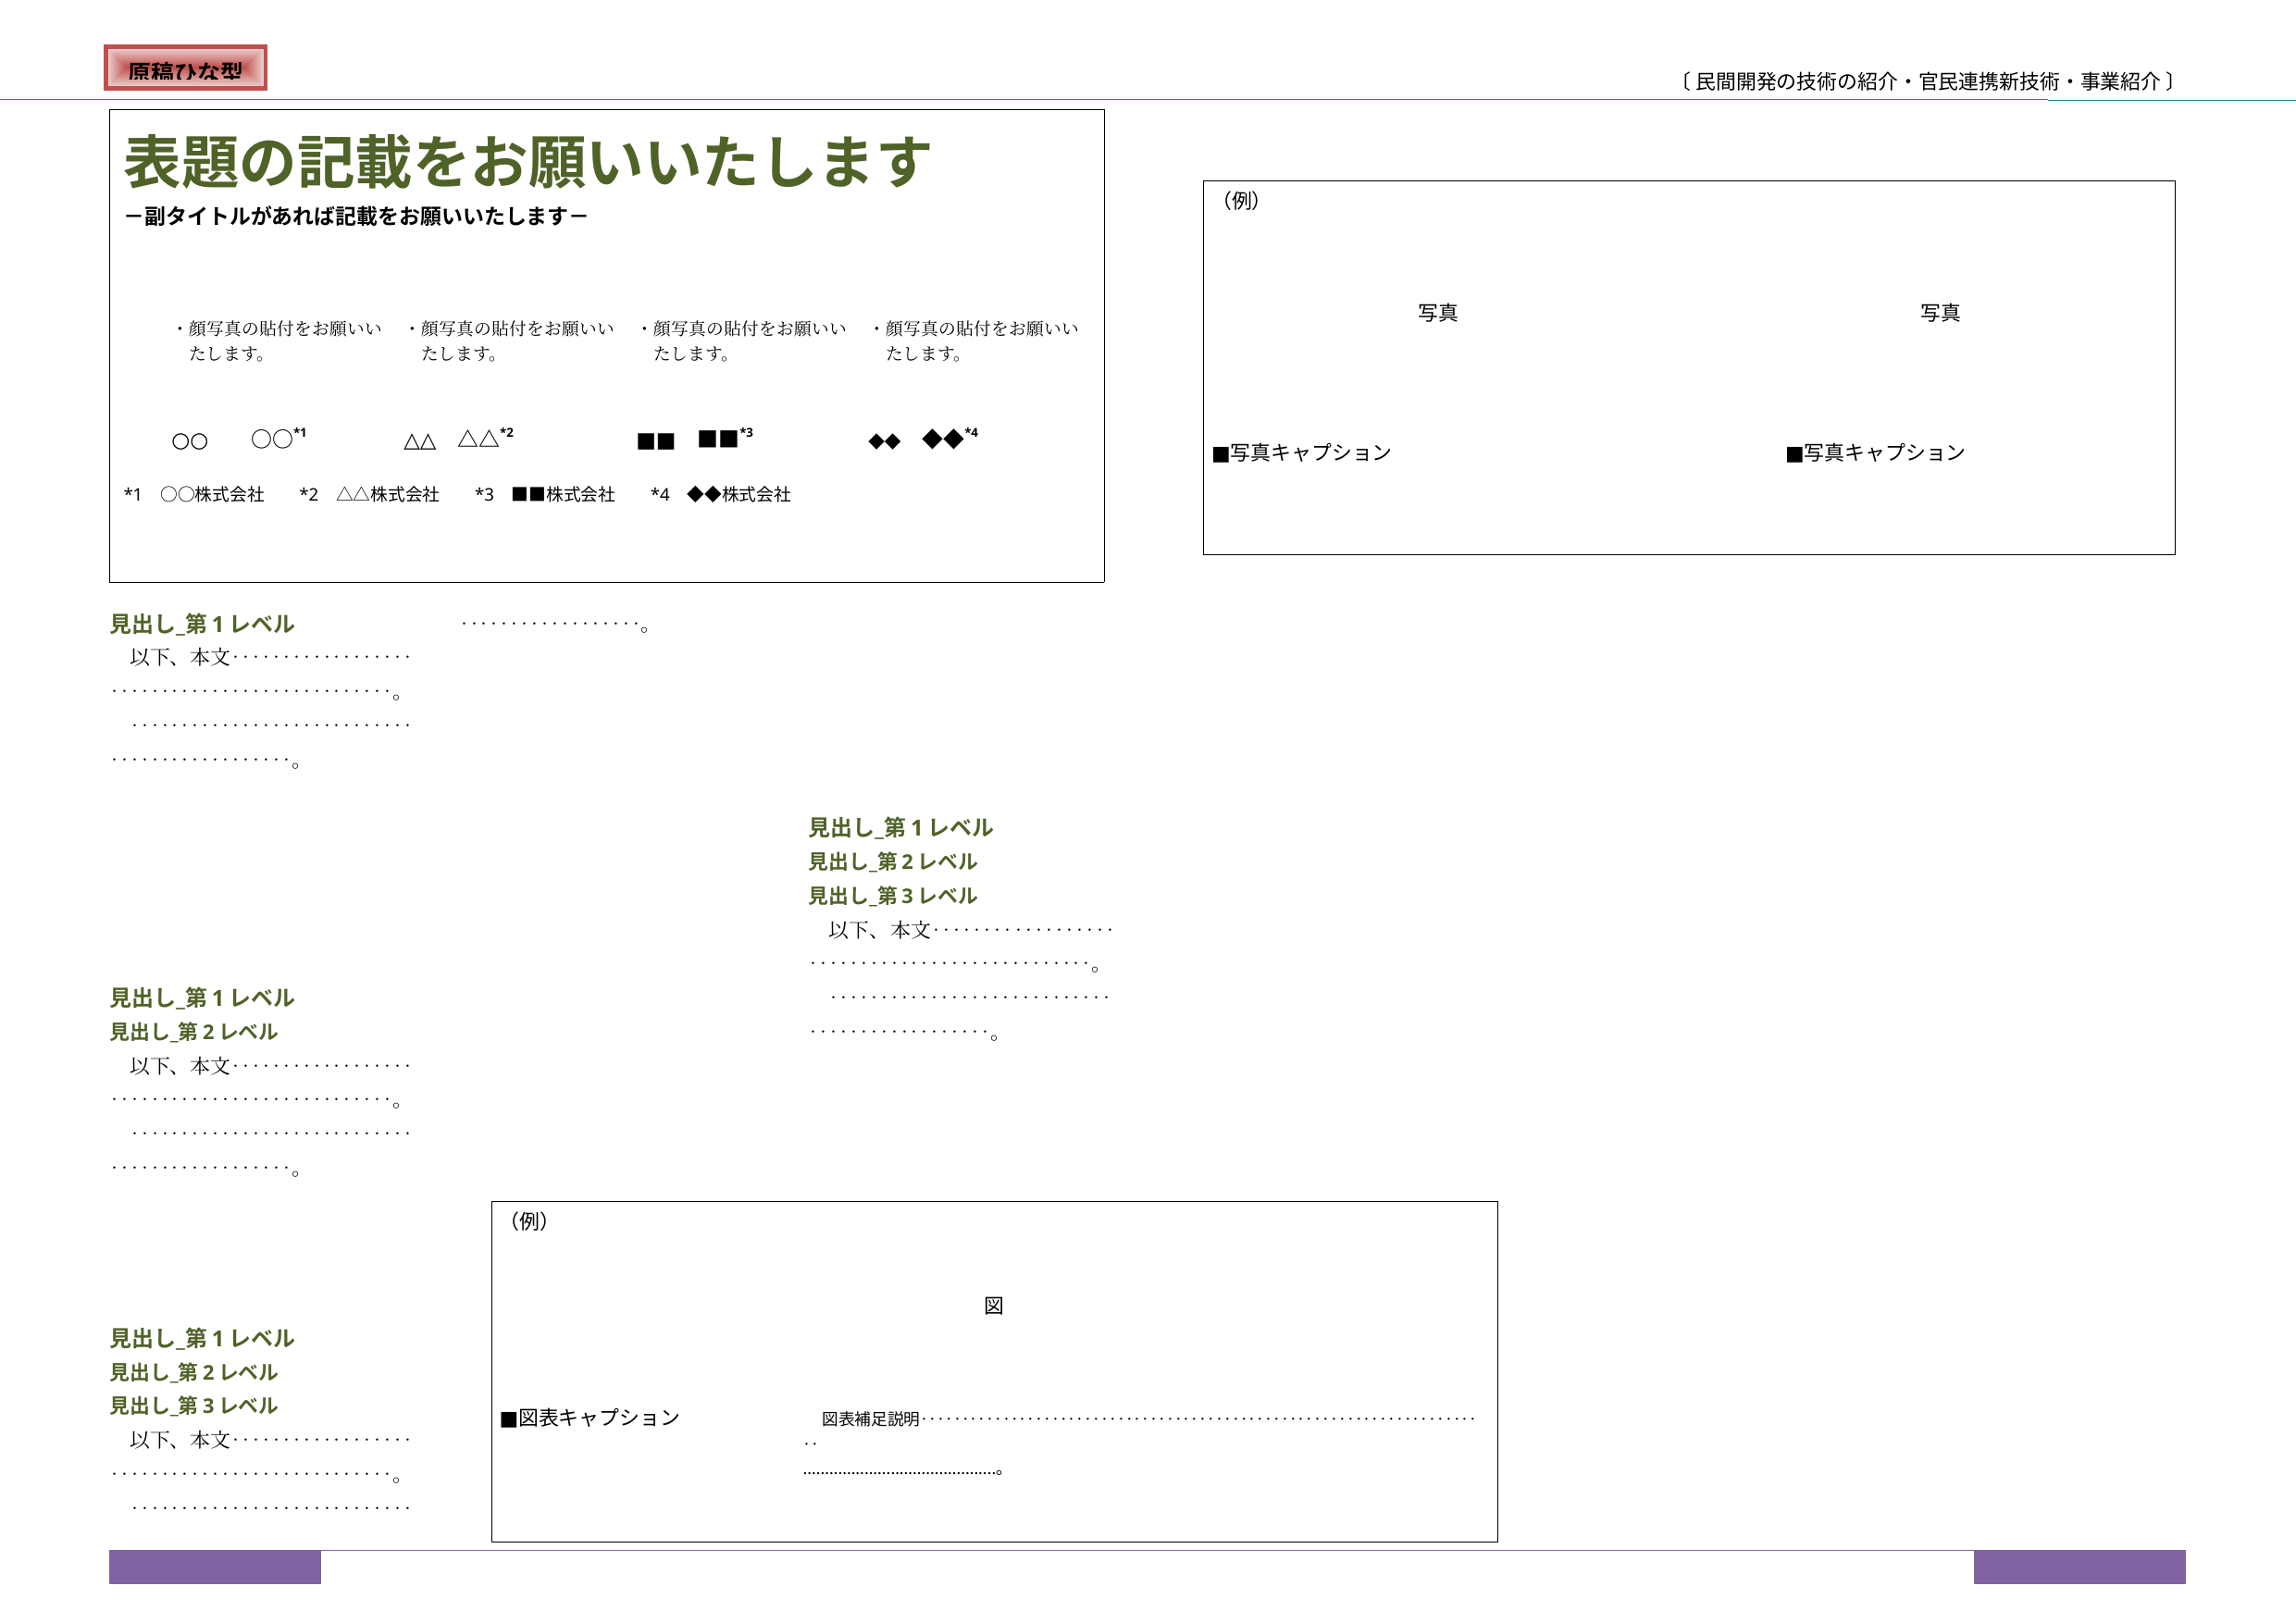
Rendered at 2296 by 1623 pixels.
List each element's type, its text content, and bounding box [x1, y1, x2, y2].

text 以下、本文‥‥‥‥‥‥‥‥‥‥‥‥‥‥‥‥‥‥‥‥‥‥‥。 [109, 639, 417, 707]
text 見出し_第2レベル [109, 1354, 417, 1388]
text ‥‥‥‥‥‥‥‥‥‥‥‥‥‥‥‥‥‥‥‥‥‥‥。 [109, 1116, 417, 1183]
text （例） [1204, 183, 2175, 214]
text ‥‥‥‥‥‥‥‥‥‥‥‥‥‥‥‥‥‥‥‥‥‥‥。 [109, 707, 417, 775]
text ‥‥‥‥‥‥‥‥‥‥‥‥‥‥‥‥‥‥‥‥‥‥‥。 [808, 980, 1117, 1047]
text 見出し_第3レベル [109, 1388, 417, 1422]
text 見出し_第2レベル [808, 844, 1117, 877]
text 以下、本文‥‥‥‥‥‥‥‥‥‥‥‥‥‥‥‥‥‥‥‥‥‥‥。 [109, 1422, 417, 1490]
text 図 [499, 1290, 1489, 1319]
text 見出し_第1レベル [808, 810, 1117, 844]
text 見出し_第1レベル [109, 197, 417, 639]
text 見出し_第1レベル [109, 1319, 417, 1354]
text 見出し_第2レベル [109, 1014, 417, 1047]
text ‥‥‥‥‥‥‥‥‥‥‥‥‥‥‥‥‥‥‥‥‥‥‥。 [109, 1490, 417, 1524]
text 見出し_第3レベル [808, 877, 1117, 911]
text ‥‥‥‥‥‥‥‥‥‥‥‥‥‥‥‥‥‥‥‥‥‥‥。 [459, 197, 767, 639]
text 以下、本文‥‥‥‥‥‥‥‥‥‥‥‥‥‥‥‥‥‥‥‥‥‥‥。 [808, 911, 1117, 980]
text 見出し_第1レベル [109, 980, 417, 1014]
text ■写真キャプション ■写真キャプション [1204, 437, 2175, 467]
text （例） [492, 1204, 1497, 1235]
text ■図表キャプション 図表補足説明‥‥‥‥‥‥‥‥‥‥‥‥‥‥‥‥‥‥‥‥‥‥‥‥‥‥‥‥‥‥‥‥‥‥‥ ‥‥‥‥‥‥‥‥‥‥‥‥‥‥‥‥‥‥‥‥‥‥。 [492, 1402, 1497, 1481]
text 以下、本文‥‥‥‥‥‥‥‥‥‥‥‥‥‥‥‥‥‥‥‥‥‥‥。 [109, 1047, 417, 1116]
text 写真 写真 [1211, 297, 2167, 326]
